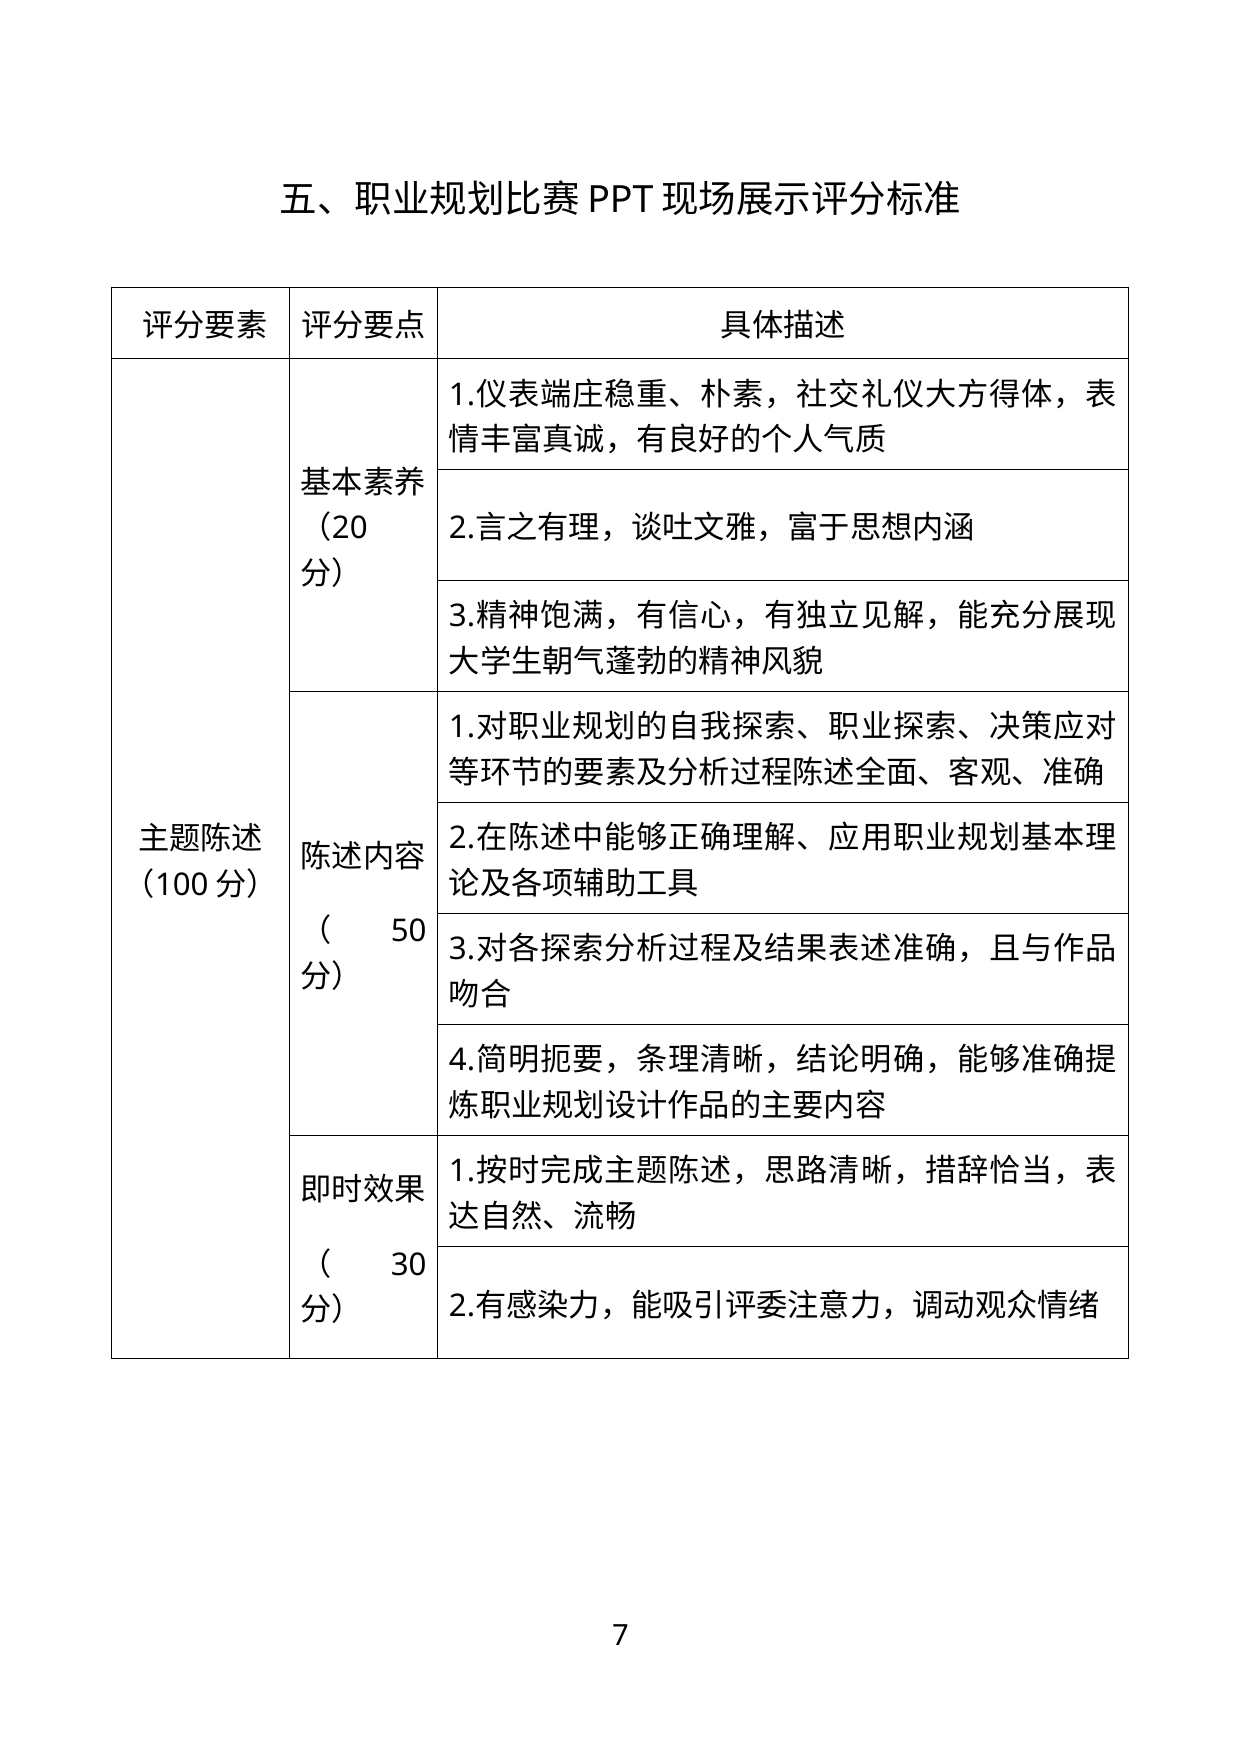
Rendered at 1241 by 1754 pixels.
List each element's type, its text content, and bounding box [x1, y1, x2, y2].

table_header 具体描述 [438, 288, 1128, 358]
table_cell 即时效果 （30分） [290, 1136, 437, 1358]
text 五、职业规划比赛PPT现场展示评分标准 [188, 150, 1052, 241]
table_cell 2.言之有理，谈吐文雅，富于思想内涵 [438, 470, 1128, 580]
table_cell 2.在陈述中能够正确理解、应用职业规划基本理论及各项辅助工具 [438, 803, 1128, 913]
table_cell 4.简明扼要，条理清晰，结论明确，能够准确提炼职业规划设计作品的主要内容 [438, 1025, 1128, 1135]
table_cell 3.精神饱满，有信心，有独立见解，能充分展现大学生朝气蓬勃的精神风貌 [438, 581, 1128, 691]
table_header 评分要素 [112, 288, 289, 358]
table_cell 基本素养（20分） [290, 359, 437, 691]
table_cell 1.按时完成主题陈述，思路清晰，措辞恰当，表达自然、流畅 [438, 1136, 1128, 1246]
table_header 评分要点 [290, 288, 437, 358]
table_cell 陈述内容 （50分） [290, 692, 437, 1135]
table_cell 3.对各探索分析过程及结果表述准确，且与作品吻合 [438, 914, 1128, 1024]
table_cell 主题陈述 （100分） [112, 359, 289, 1358]
table_cell 2.有感染力，能吸引评委注意力，调动观众情绪 [438, 1247, 1128, 1358]
table_cell 1.对职业规划的自我探索、职业探索、决策应对等环节的要素及分析过程陈述全面、客观、准确 [438, 692, 1128, 802]
table_cell 1.仪表端庄稳重、朴素，社交礼仪大方得体，表情丰富真诚，有良好的个人气质 [438, 359, 1128, 469]
